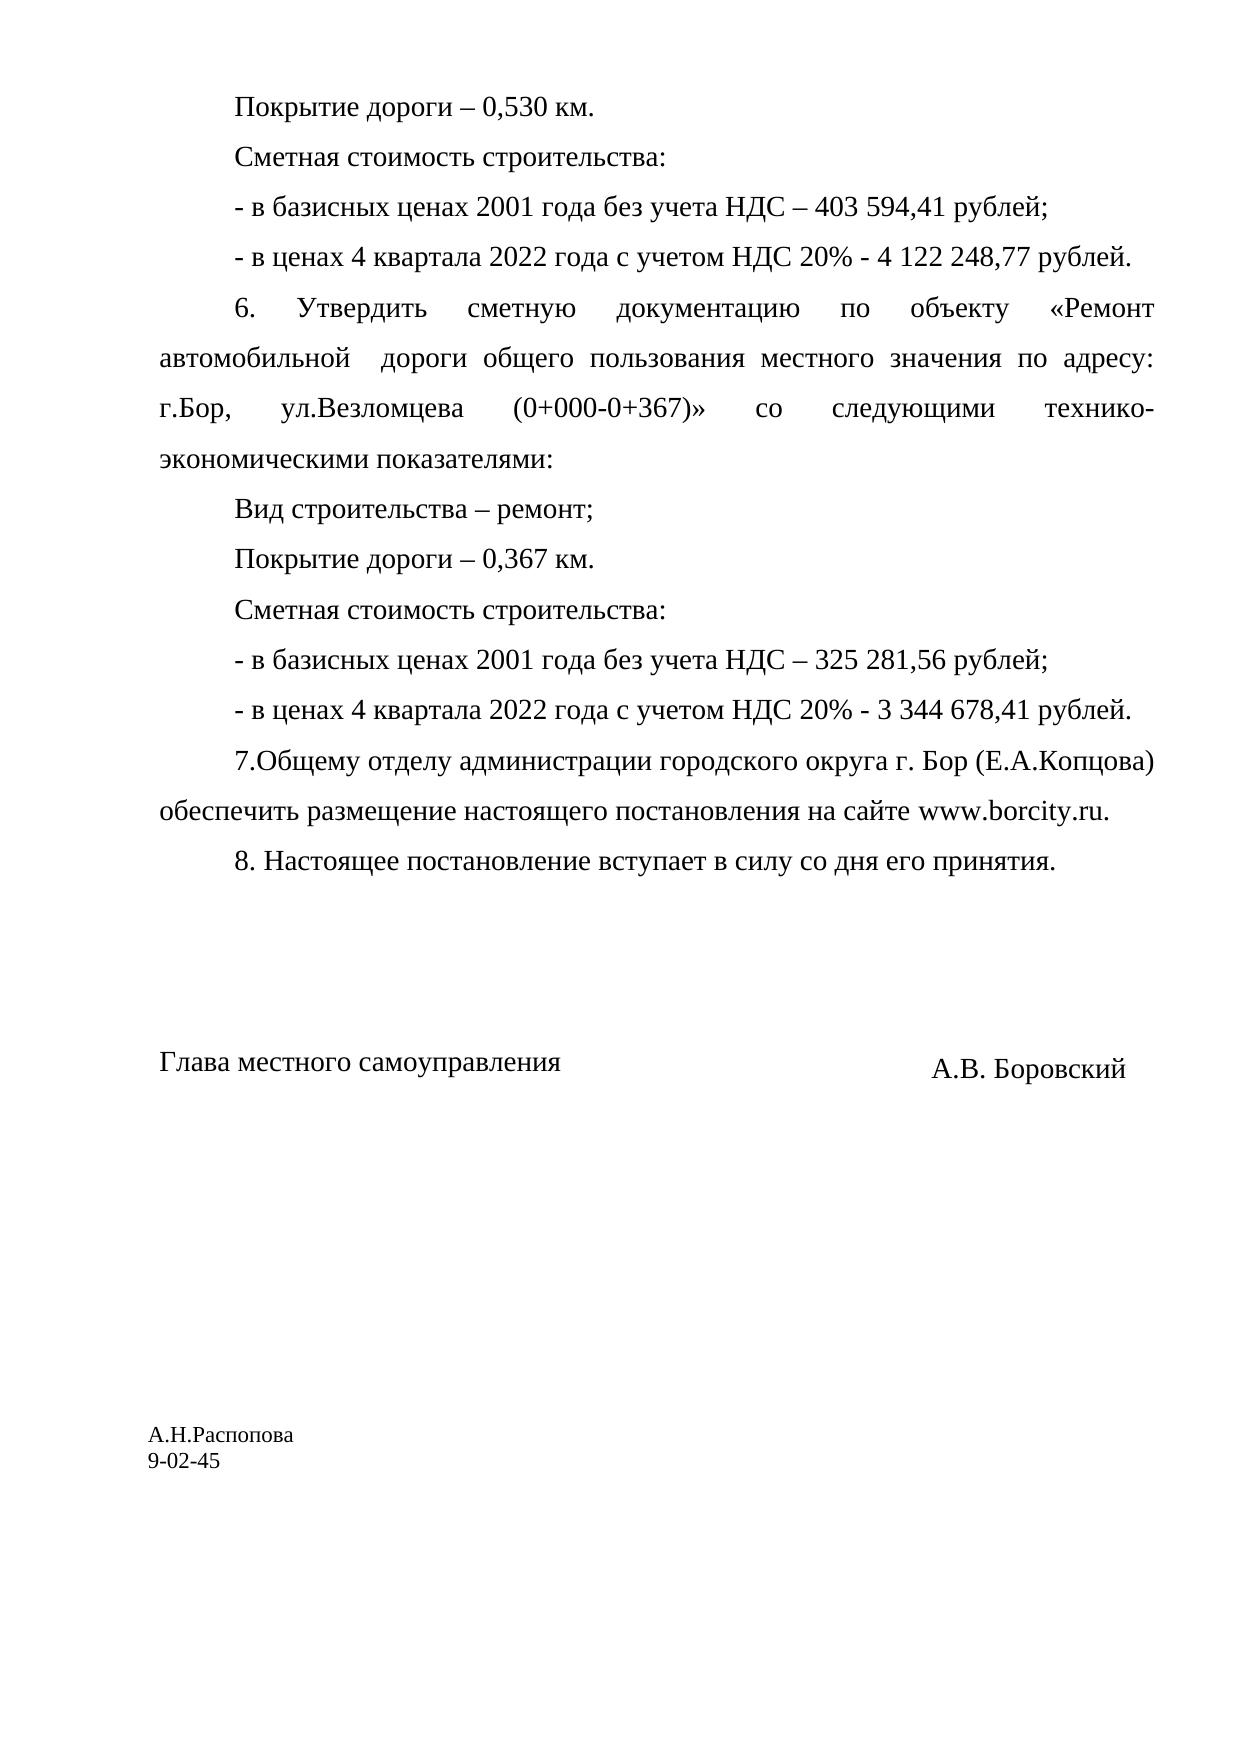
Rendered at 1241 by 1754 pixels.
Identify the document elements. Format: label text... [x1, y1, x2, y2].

text А.Н.Распопова [148, 1421, 1152, 1447]
table_cell А.В. Боровский [650, 994, 1137, 1104]
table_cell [148, 89, 1167, 994]
text 9-02-45 [148, 1447, 1152, 1473]
table_cell Глава местного самоуправления [148, 994, 650, 1104]
